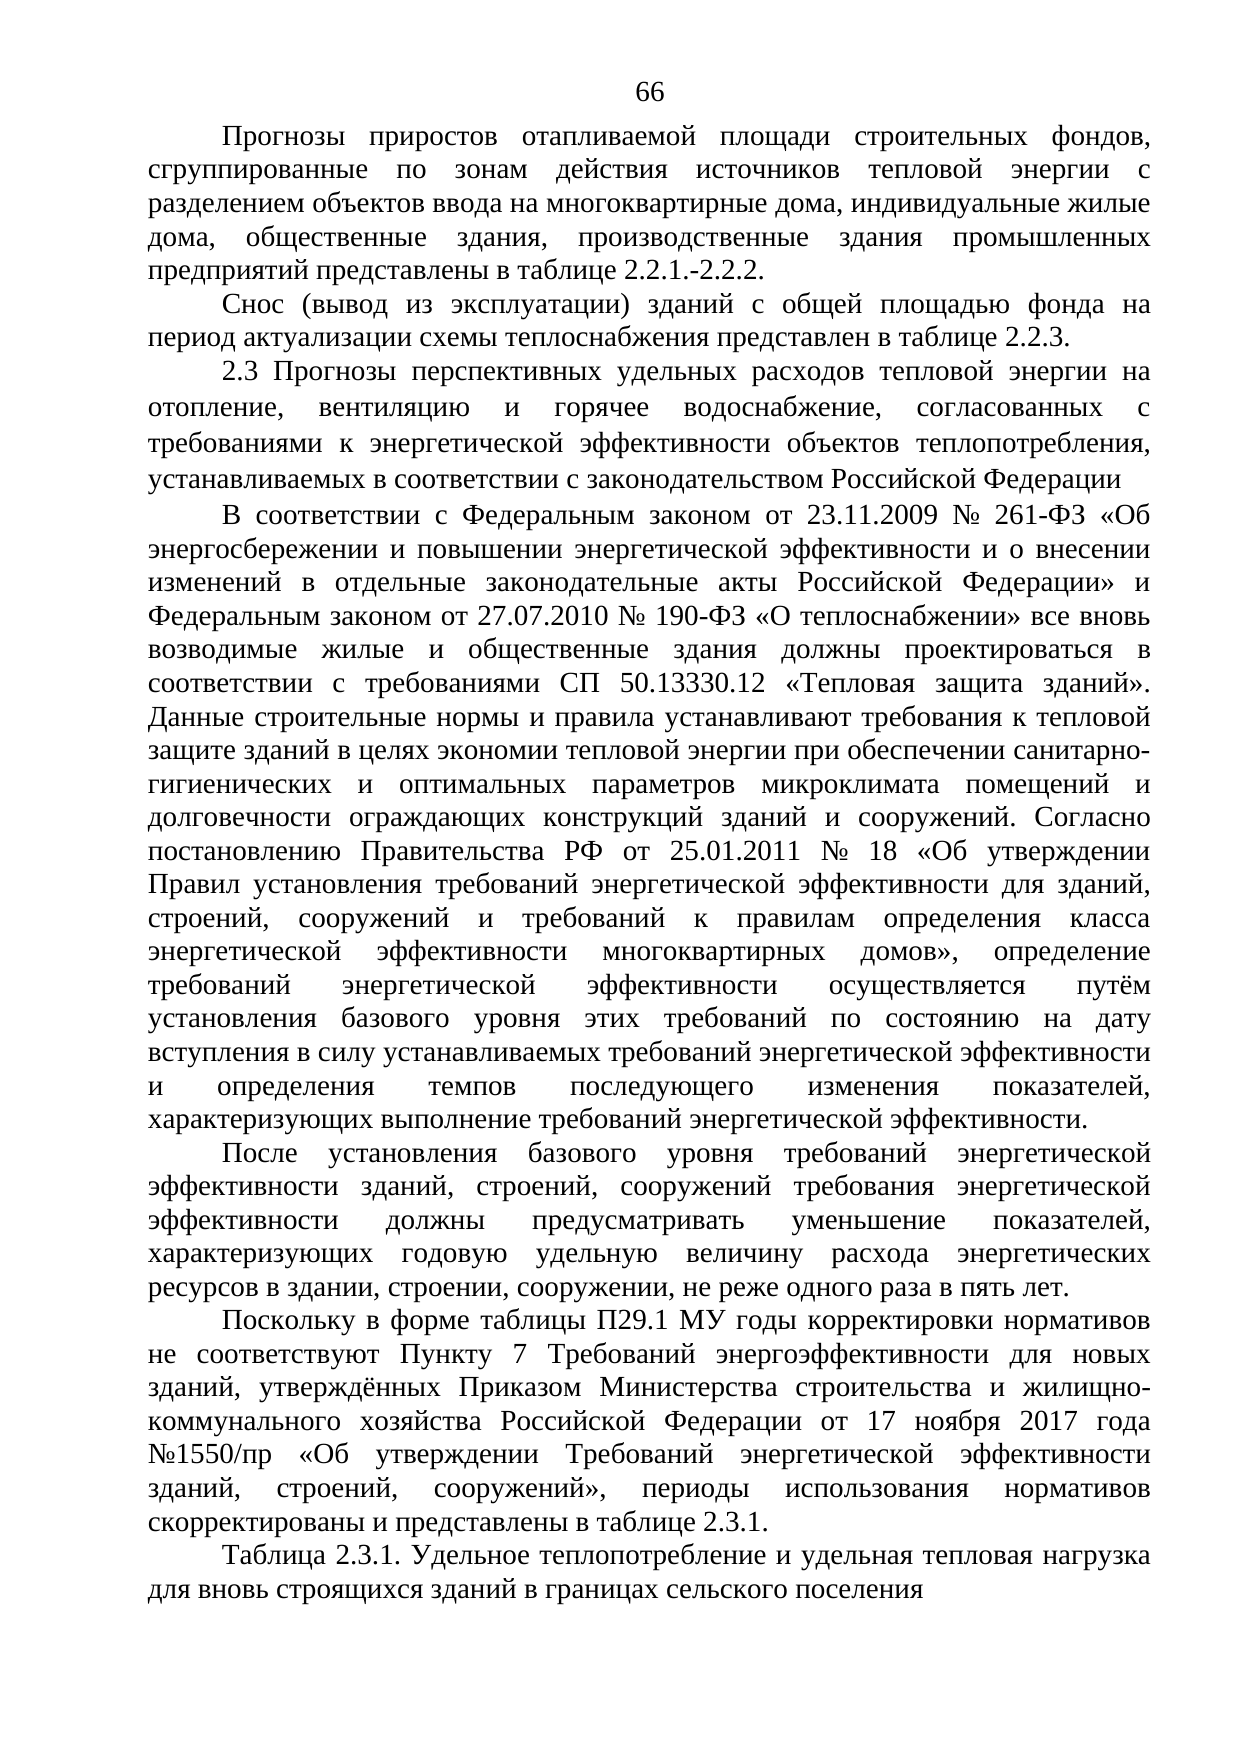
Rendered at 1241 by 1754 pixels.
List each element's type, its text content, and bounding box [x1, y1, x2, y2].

text Таблица 2.3.1. Удельное теплопотребление и удельная тепловая нагрузка для вновь строящихся зданий в границах сельского поселения [148, 1537, 1152, 1604]
text 2.3 Прогнозы перспективных удельных расходов тепловой энергии на отопление, вентиляцию и горячее водоснабжение, согласованных с требованиями к энергетической эффективности объектов теплопотребления, устанавливаемых в соответствии с законодательством Российской Федерации [148, 353, 1152, 495]
text После установления базового уровня требований энергетической эффективности зданий, строений, сооружений требования энергетической эффективности должны предусматривать уменьшение показателей, характеризующих годовую удельную величину расхода энергетических ресурсов в здании, строении, сооружении, не реже одного раза в пять лет. [148, 1135, 1152, 1302]
text Снос (вывод из эксплуатации) зданий с общей площадью фонда на период актуализации схемы теплоснабжения представлен в таблице 2.2.3. [148, 286, 1152, 353]
text В соответствии с Федеральным законом от 23.11.2009 № 261-ФЗ «Об энергосбережении и повышении энергетической эффективности и о внесении изменений в отдельные законодательные акты Российской Федерации» и Федеральным законом от 27.07.2010 № 190-ФЗ «О теплоснабжении» все вновь возводимые жилые и общественные здания должны проектироваться в соответствии с требованиями СП 50.13330.12 «Тепловая защита зданий». Данные строительные нормы и правила устанавливают требования к тепловой защите зданий в целях экономии тепловой энергии при обеспечении санитарно-гигиенических и оптимальных параметров микроклимата помещений и долговечности ограждающих конструкций зданий и сооружений. Согласно постановлению Правительства РФ от 25.01.2011 № 18 «Об утверждении Правил установления требований энергетической эффективности для зданий, строений, сооружений и требований к правилам определения класса энергетической эффективности многоквартирных домов», определение требований энергетической эффективности осуществляется путём установления базового уровня этих требований по состоянию на дату вступления в силу устанавливаемых требований энергетической эффективности и определения темпов последующего изменения показателей, характеризующих выполнение требований энергетической эффективности. [148, 497, 1152, 1135]
text Поскольку в форме таблицы П29.1 МУ годы корректировки нормативов не соответствуют Пункту 7 Требований энергоэффективности для новых зданий, утверждённых Приказом Министерства строительства и жилищно-коммунального хозяйства Российской Федерации от 17 ноября 2017 года №1550/пр «Об утверждении Требований энергетической эффективности зданий, строений, сооружений», периоды использования нормативов скорректированы и представлены в таблице 2.3.1. [148, 1302, 1152, 1537]
text Прогнозы приростов отапливаемой площади строительных фондов, сгруппированные по зонам действия источников тепловой энергии с разделением объектов ввода на многоквартирные дома, индивидуальные жилые дома, общественные здания, производственные здания промышленных предприятий представлены в таблице 2.2.1.-2.2.2. [148, 118, 1152, 286]
